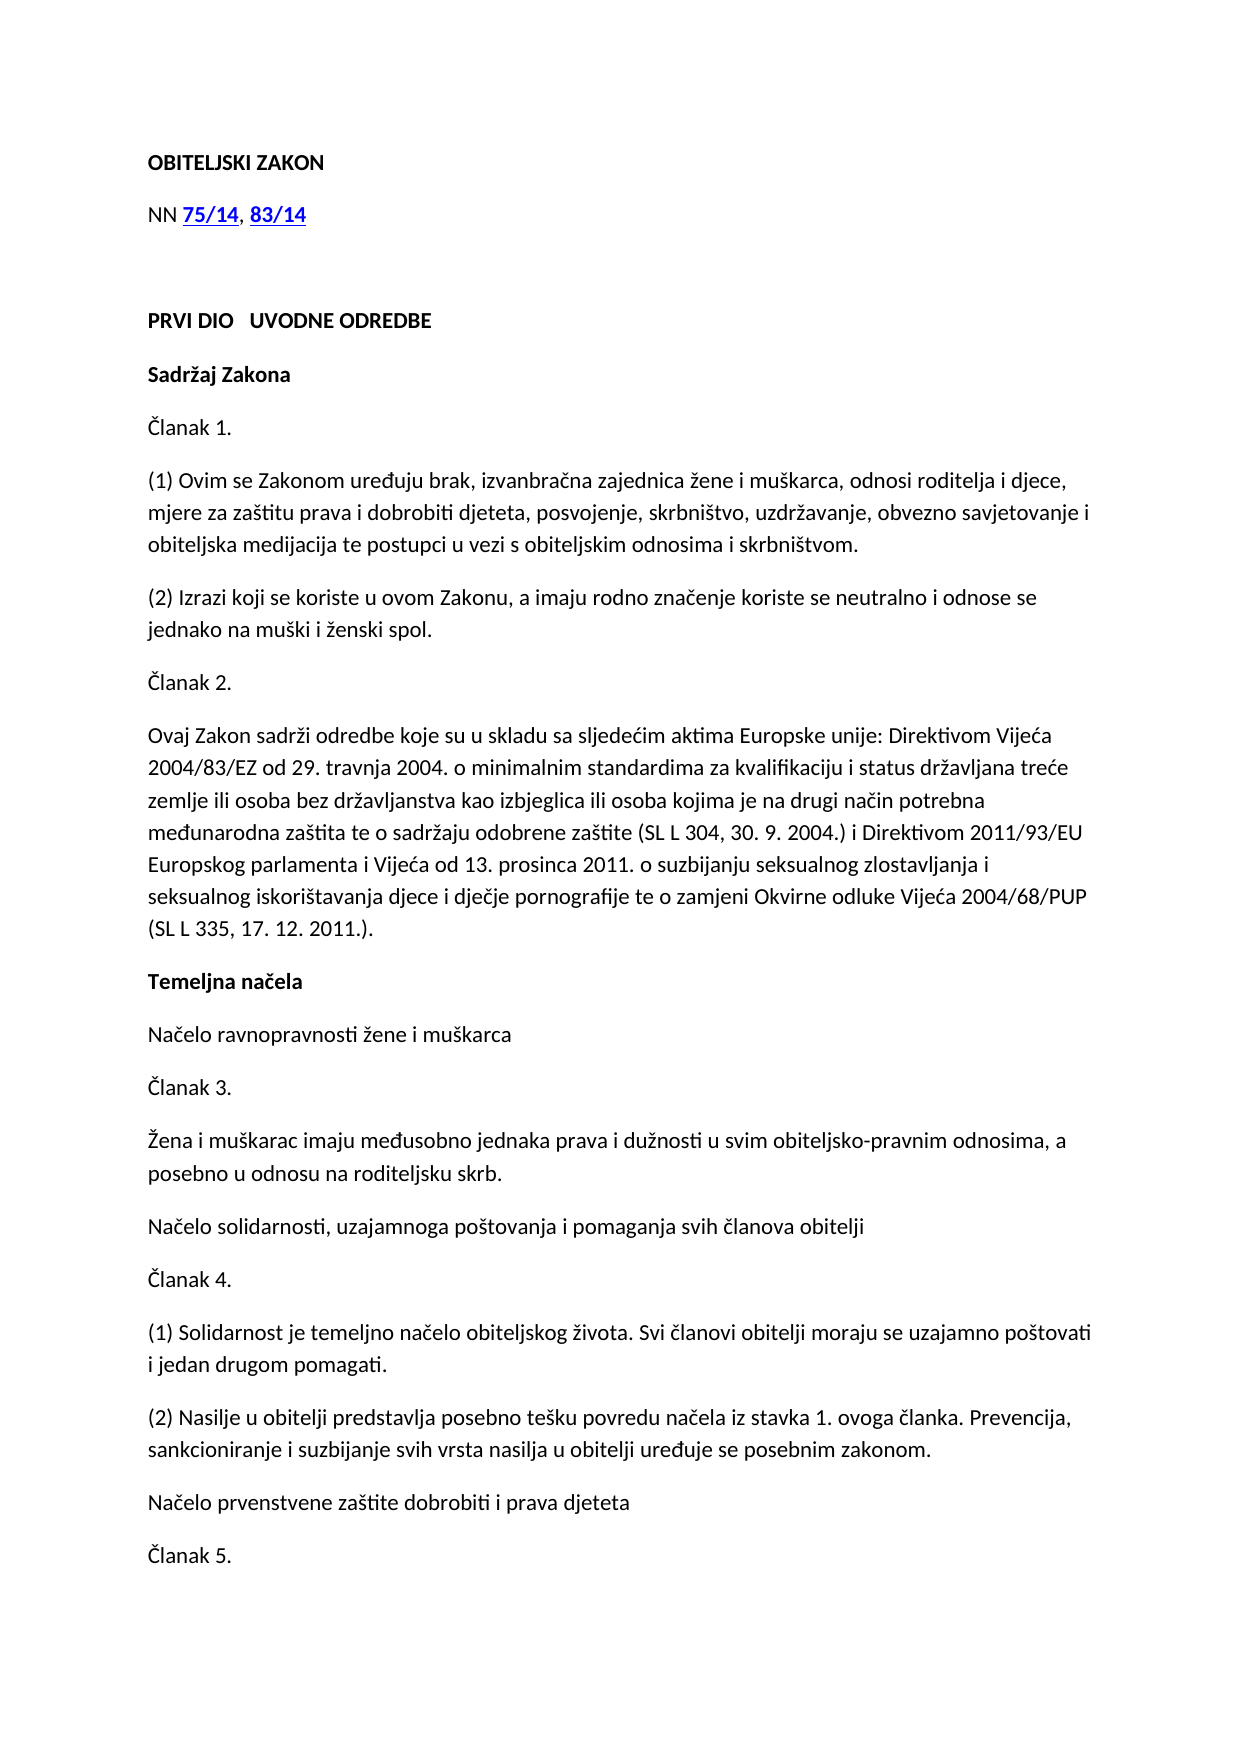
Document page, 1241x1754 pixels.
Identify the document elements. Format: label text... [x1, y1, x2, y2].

text Načelo prvenstvene zaštite dobrobiti i prava djeteta [148, 1488, 1093, 1516]
text Članak 1. [148, 413, 1093, 441]
text Načelo ravnopravnosti žene i muškarca [148, 1021, 1093, 1048]
text NN 75/14, 83/14 [148, 201, 1093, 229]
text PRVI DIO UVODNE ODREDBE [148, 307, 1093, 335]
text Članak 3. [148, 1073, 1093, 1102]
text Članak 4. [148, 1265, 1093, 1293]
text Članak 5. [148, 1541, 1093, 1569]
text (2) Nasilje u obitelji predstavlja posebno tešku povredu načela iz stavka 1. ovoga članka. Prevencija, sankcioniranje i suzbijanje svih vrsta nasilja u obitelji uređuje se posebnim zakonom. [148, 1403, 1093, 1463]
text Sadržaj Zakona [148, 360, 1093, 388]
text OBITELJSKI ZAKON [148, 148, 1093, 176]
text (1) Solidarnost je temeljno načelo obiteljskog života. Svi članovi obitelji moraju se uzajamno poštovati i jedan drugom pomagati. [148, 1318, 1093, 1378]
text (2) Izrazi koji se koriste u ovom Zakonu, a imaju rodno značenje koriste se neutralno i odnose se jednako na muški i ženski spol. [148, 583, 1093, 643]
text (1) Ovim se Zakonom uređuju brak, izvanbračna zajednica žene i muškarca, odnosi roditelja i djece, mjere za zaštitu prava i dobrobiti djeteta, posvojenje, skrbništvo, uzdržavanje, obvezno savjetovanje i obiteljska medijacija te postupci u vezi s obiteljskim odnosima i skrbništvom. [148, 466, 1093, 558]
text Ovaj Zakon sadrži odredbe koje su u skladu sa sljedećim aktima Europske unije: Direktivom Vijeća 2004/83/EZ od 29. travnja 2004. o minimalnim standardima za kvalifikaciju i status državljana treće zemlje ili osoba bez državljanstva kao izbjeglica ili osoba kojima je na drugi način potrebna međunarodna zaštita te o sadržaju odobrene zaštite (SL L 304, 30. 9. 2004.) i Direktivom 2011/93/EU Europskog parlamenta i Vijeća od 13. prosinca 2011. o suzbijanju seksualnog zlostavljanja i seksualnog iskorištavanja djece i dječje pornografije te o zamjeni Okvirne odluke Vijeća 2004/68/PUP (SL L 335, 17. 12. 2011.). [148, 721, 1093, 942]
text Temeljna načela [148, 967, 1093, 996]
text Članak 2. [148, 668, 1093, 696]
text Žena i muškarac imaju međusobno jednaka prava i dužnosti u svim obiteljsko-pravnim odnosima, a posebno u odnosu na roditeljsku skrb. [148, 1127, 1093, 1187]
text Načelo solidarnosti, uzajamnoga poštovanja i pomaganja svih članova obitelji [148, 1212, 1093, 1240]
